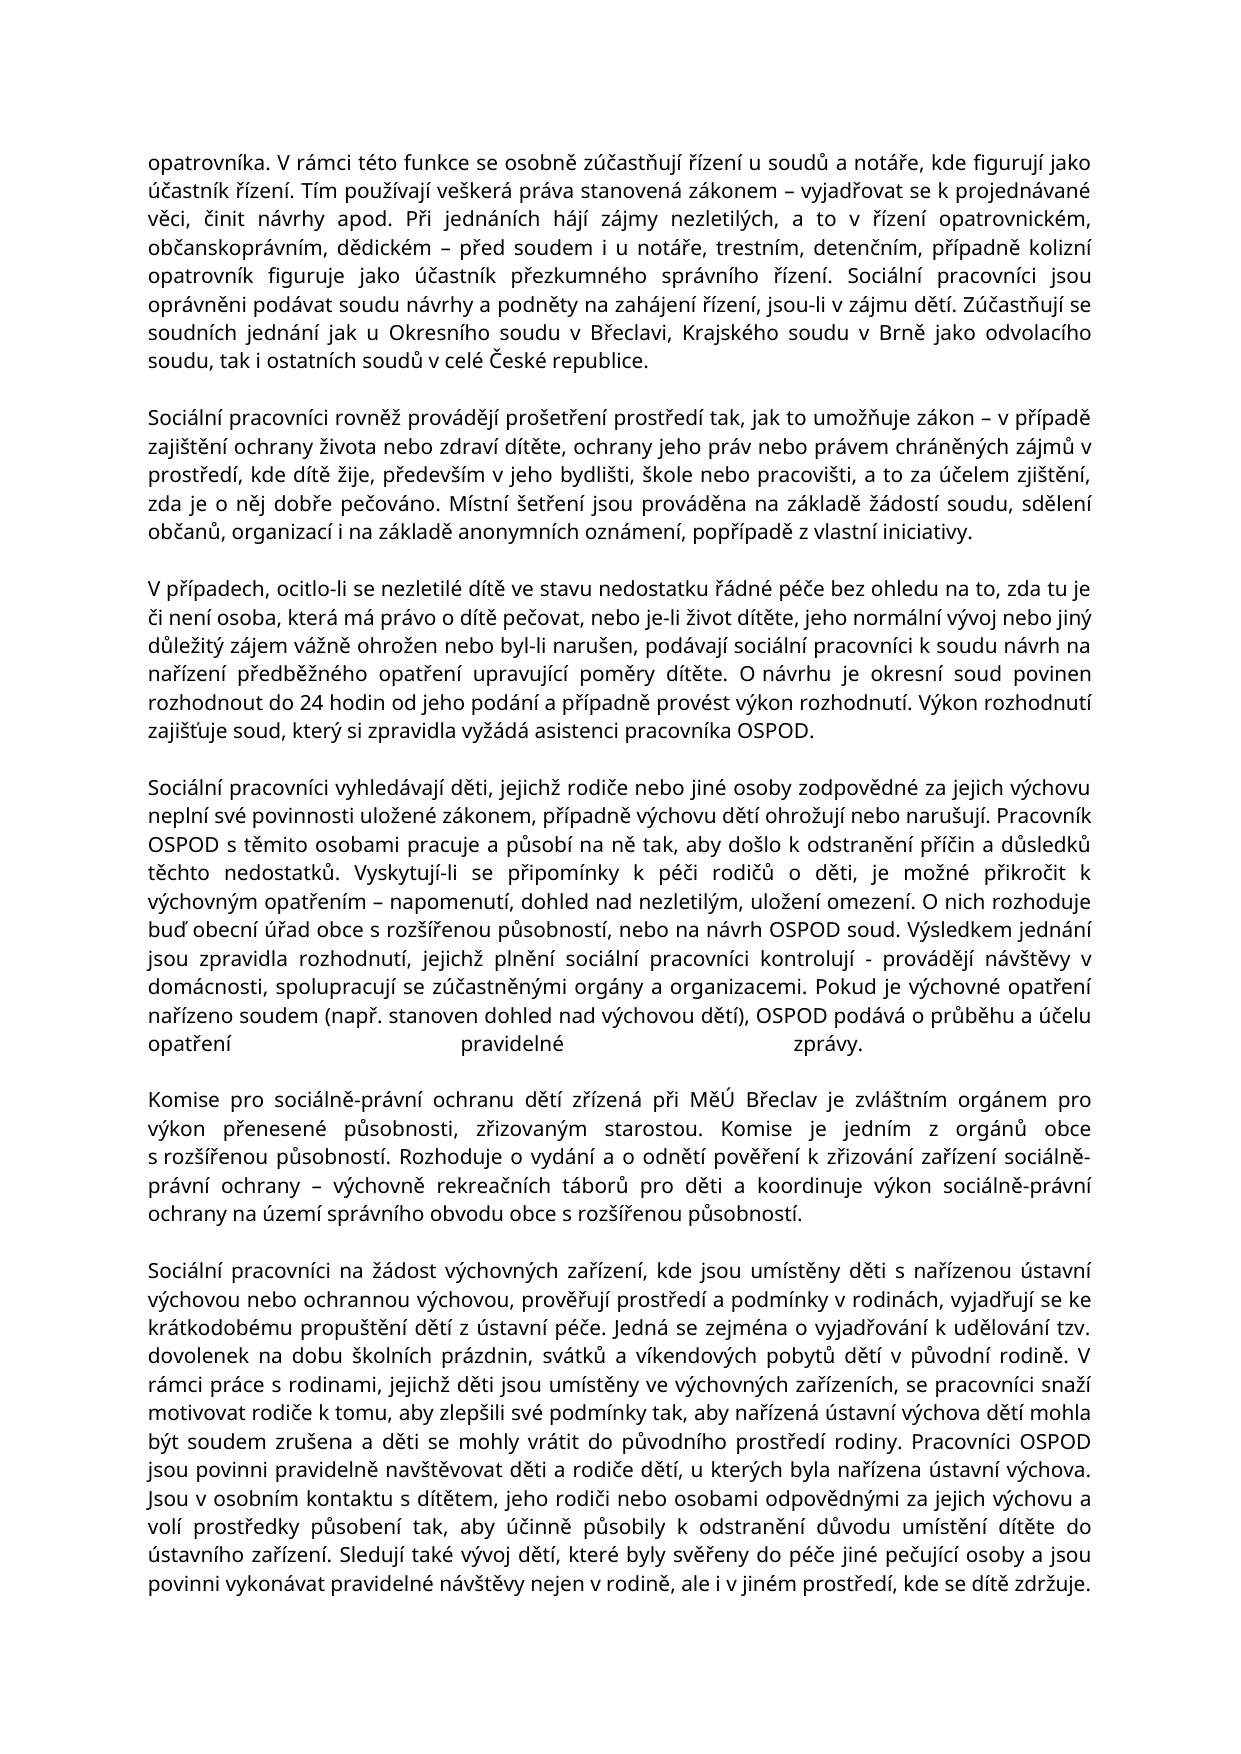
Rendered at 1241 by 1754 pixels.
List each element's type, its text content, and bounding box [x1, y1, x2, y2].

text Sociální pracovníci na žádost výchovných zařízení, kde jsou umístěny děti s nařízenou ústavní výchovou nebo ochrannou výchovou, prověřují prostředí a podmínky v rodinách, vyjadřují se ke krátkodobému propuštění dětí z ústavní péče. Jedná se zejména o vyjadřování k udělování tzv. dovolenek na dobu školních prázdnin, svátků a víkendových pobytů dětí v původní rodině. V rámci práce s rodinami, jejichž děti jsou umístěny ve výchovných zařízeních, se pracovníci snaží motivovat rodiče k tomu, aby zlepšili své podmínky tak, aby nařízená ústavní výchova dětí mohla být soudem zrušena a děti se mohly vrátit do původního prostředí rodiny. Pracovníci OSPOD jsou povinni pravidelně navštěvovat děti a rodiče dětí, u kterých byla nařízena ústavní výchova. Jsou v osobním kontaktu s dítětem, jeho rodiči nebo osobami odpovědnými za jejich výchovu a volí prostředky působení tak, aby účinně působily k odstranění důvodu umístění dítěte do ústavního zařízení. Sledují také vývoj dětí, které byly svěřeny do péče jiné pečující osoby a jsou povinni vykonávat pravidelné návštěvy nejen v rodině, ale i v jiném prostředí, kde se dítě zdržuje. [148, 1256, 1093, 1597]
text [148, 148, 1093, 375]
text V případech, ocitlo-li se nezletilé dítě ve stavu nedostatku řádné péče bez ohledu na to, zda tu je či není osoba, která má právo o dítě pečovat, nebo je-li život dítěte, jeho normální vývoj nebo jiný důležitý zájem vážně ohrožen nebo byl-li narušen, podávají sociální pracovníci k soudu návrh na nařízení předběžného opatření upravující poměry dítěte. O návrhu je okresní soud povinen rozhodnout do 24 hodin od jeho podání a případně provést výkon rozhodnutí. Výkon rozhodnutí zajišťuje soud, který si zpravidla vyžádá asistenci pracovníka OSPOD. [148, 546, 1093, 745]
text Sociální pracovníci rovněž provádějí prošetření prostředí tak, jak to umožňuje zákon – v případě zajištění ochrany života nebo zdraví dítěte, ochrany jeho práv nebo právem chráněných zájmů v prostředí, kde dítě žije, především v jeho bydlišti, škole nebo pracovišti, a to za účelem zjištění, zda je o něj dobře pečováno. Místní šetření jsou prováděna na základě žádostí soudu, sdělení občanů, organizací i na základě anonymních oznámení, popřípadě z vlastní iniciativy. [148, 375, 1093, 546]
text Komise pro sociálně-právní ochranu dětí zřízená při MěÚ Břeclav je zvláštním orgánem pro výkon přenesené působnosti, zřizovaným starostou. Komise je jedním z orgánů obce s rozšířenou působností. Rozhoduje o vydání a o odnětí pověření k zřizování zařízení sociálně-právní ochrany – výchovně rekreačních táborů pro děti a koordinuje výkon sociálně-právní ochrany na území správního obvodu obce s rozšířenou působností. [148, 1086, 1093, 1228]
text Sociální pracovníci vyhledávají děti, jejichž rodiče nebo jiné osoby zodpovědné za jejich výchovu neplní své povinnosti uložené zákonem, případně výchovu dětí ohrožují nebo narušují. Pracovník OSPOD s těmito osobami pracuje a působí na ně tak, aby došlo k odstranění příčin a důsledků těchto nedostatků. Vyskytují-li se připomínky k péči rodičů o děti, je možné přikročit k výchovným opatřením – napomenutí, dohled nad nezletilým, uložení omezení. O nich rozhoduje buď obecní úřad obce s rozšířenou působností, nebo na návrh OSPOD soud. Výsledkem jednání jsou zpravidla rozhodnutí, jejichž plnění sociální pracovníci kontrolují - provádějí návštěvy v domácnosti, spolupracují se zúčastněnými orgány a organizacemi. Pokud je výchovné opatření nařízeno soudem (např. stanoven dohled nad výchovou dětí), OSPOD podává o průběhu a účelu opatření pravidelné zprávy. [148, 773, 1093, 1086]
